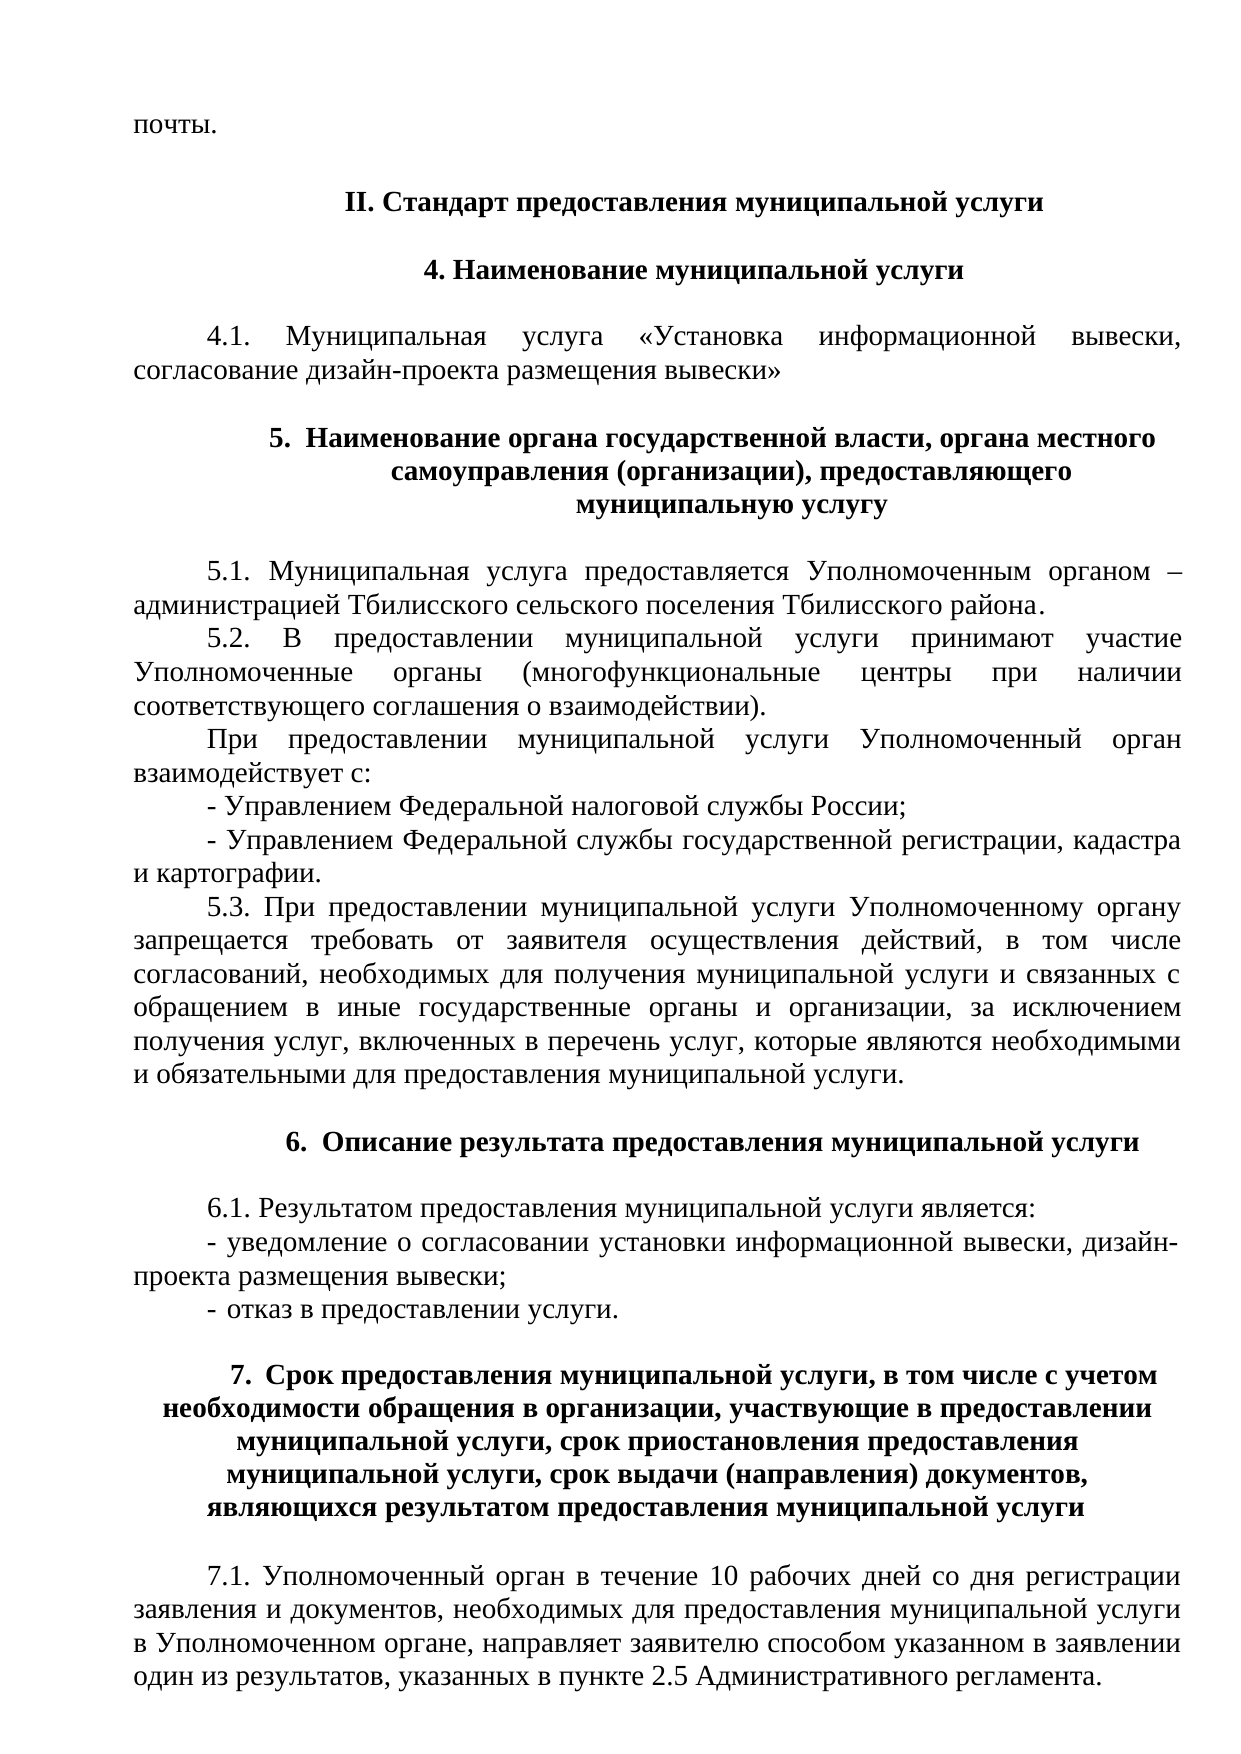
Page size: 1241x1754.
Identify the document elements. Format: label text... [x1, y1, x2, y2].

list Муниципальная услуга предоставляется Уполномоченным органом – администрацией Тбилисского сельского поселения Тбилисского района. [133, 553, 1182, 620]
text муниципальную услугу [576, 487, 1198, 520]
list При предоставлении муниципальной услуги Уполномоченному органу запрещается требовать от заявителя осуществления действий, в том числе согласований, необходимых для получения муниципальной услуги и связанных с обращением в иные государственные органы и организации, за исключением получения услуг, включенных в перечень услуг, которые являются необходимыми и обязательными для предоставления муниципальной услуги. [133, 889, 1182, 1090]
list Результатом предоставления муниципальной услуги является: [207, 1191, 1198, 1224]
list Срок предоставления муниципальной услуги, в том числе с учетом необходимости обращения в организации, участвующие в предоставлении муниципальной услуги, срок приостановления предоставления муниципальной услуги, срок выдачи (направления) документов, [133, 1358, 1181, 1490]
subtitle Описание результата предоставления муниципальной услуги [285, 1124, 1198, 1158]
list В предоставлении муниципальной услуги принимают участие Уполномоченные органы (многофункциональные центры при наличии соответствующего соглашения о взаимодействии). [133, 621, 1182, 721]
text При предоставлении муниципальной услуги Уполномоченный орган взаимодействует с: [133, 721, 1181, 788]
subtitle Наименование органа государственной власти, органа местного самоуправления (организации), предоставляющего [269, 420, 1156, 487]
subtitle Стандарт предоставления муниципальной услуги [344, 184, 1198, 218]
list Уполномоченный орган в течение 10 рабочих дней со дня регистрации заявления и документов, необходимых для предоставления муниципальной услуги в Уполномоченном органе, направляет заявителю способом указанном в заявлении один из результатов, указанных в пункте 2.5 Административного регламента. [133, 1558, 1182, 1692]
text 4.1. Муниципальная услуга «Установка информационной вывески, согласование дизайн-проекта размещения вывески» [133, 318, 1181, 386]
list Управлением Федеральной налоговой службы России; [207, 788, 1198, 822]
subtitle Наименование муниципальной услуги [423, 252, 1198, 285]
list Управлением Федеральной службы государственной регистрации, кадастра и картографии. [133, 822, 1182, 889]
list являющихся результатом предоставления муниципальной услуги [207, 1490, 1181, 1523]
list отказ в предоставлении услуги. [133, 1291, 1182, 1325]
list уведомление о согласовании установки информационной вывески, дизайн- проекта размещения вывески; [133, 1224, 1182, 1291]
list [133, 106, 1182, 140]
